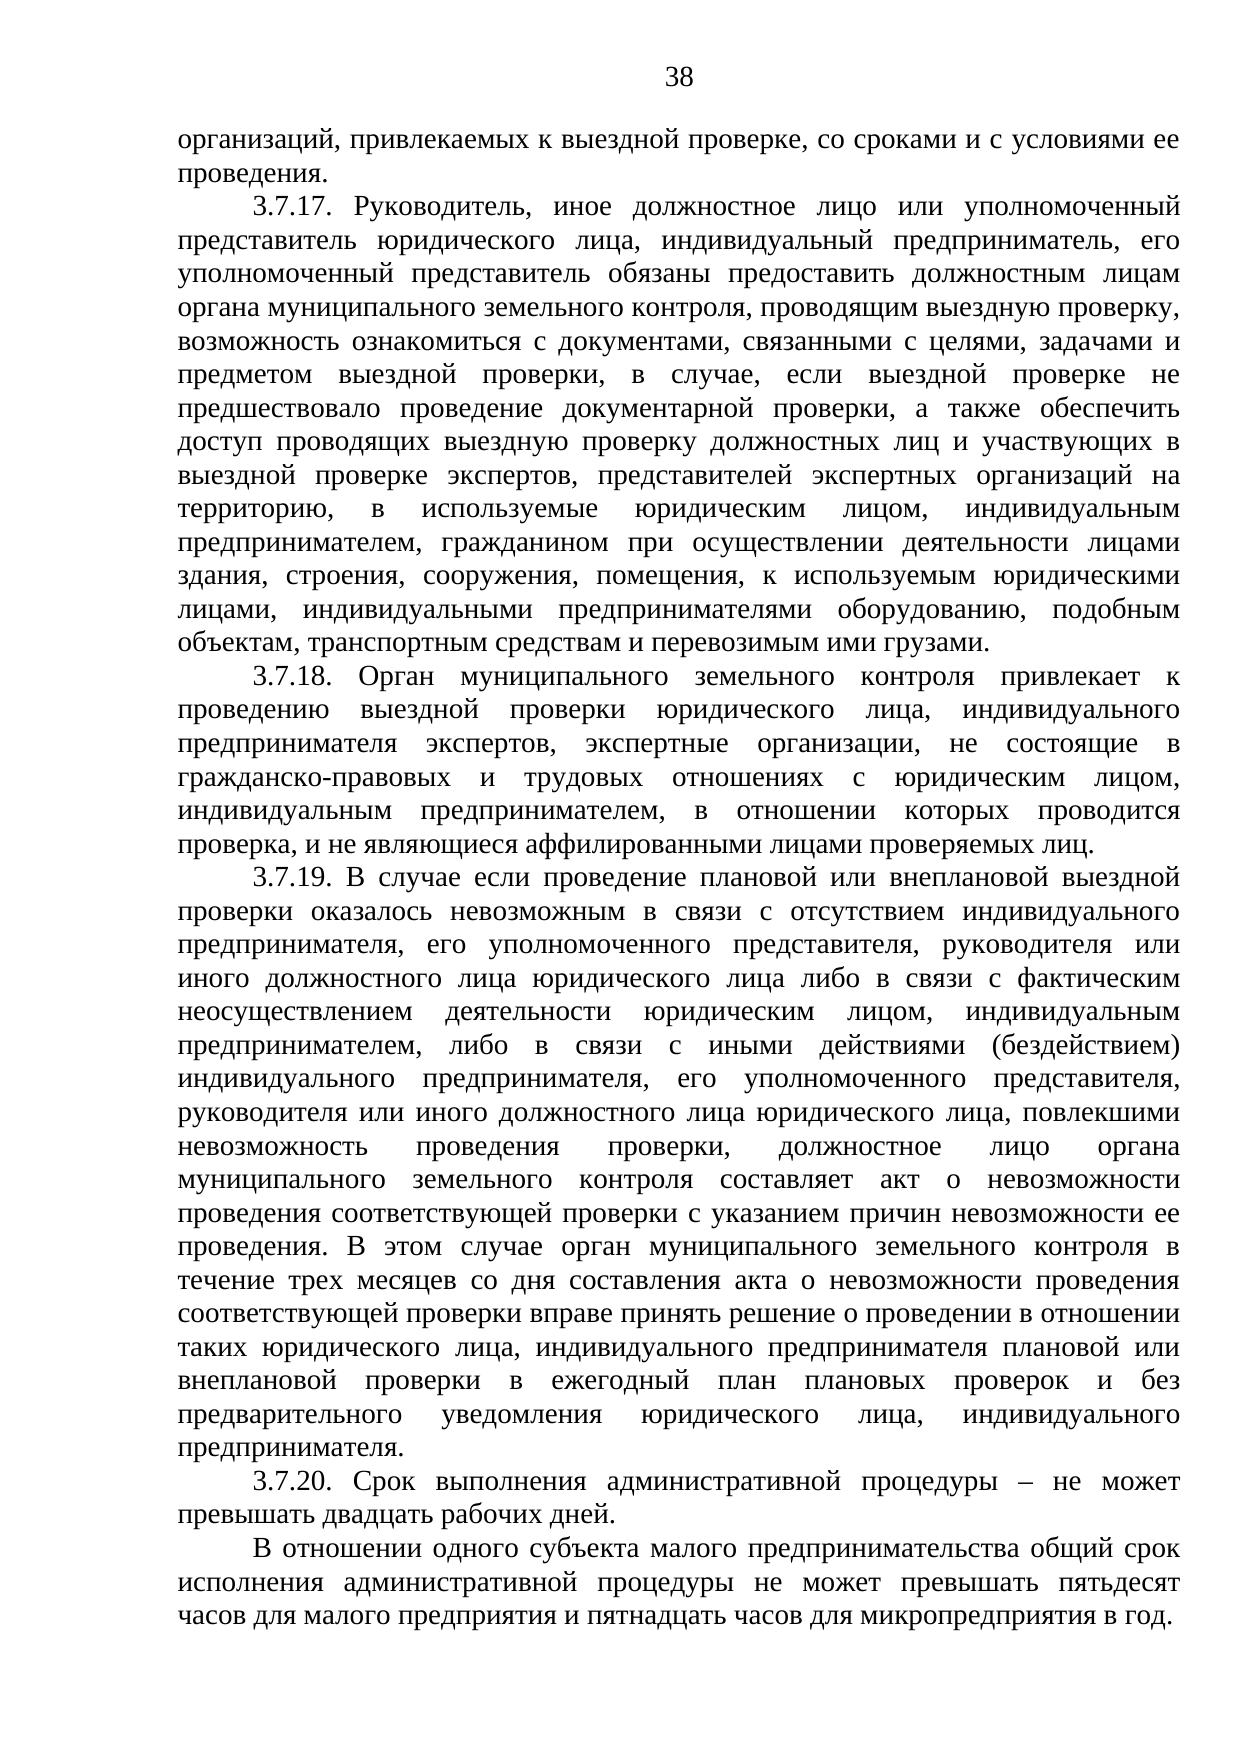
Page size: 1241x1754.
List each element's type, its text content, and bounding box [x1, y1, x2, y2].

text 3.7.17. Руководитель, иное должностное лицо или уполномоченный представитель юридического лица, индивидуальный предприниматель, его уполномоченный представитель обязаны предоставить должностным лицам органа муниципального земельного контроля, проводящим выездную проверку, возможность ознакомиться с документами, связанными с целями, задачами и предметом выездной проверки, в случае, если выездной проверке не предшествовало проведение документарной проверки, а также обеспечить доступ проводящих выездную проверку должностных лиц и участвующих в выездной проверке экспертов, представителей экспертных организаций на территорию, в используемые юридическим лицом, индивидуальным предпринимателем, гражданином при осуществлении деятельности лицами здания, строения, сооружения, помещения, к используемым юридическими лицами, индивидуальными предпринимателями оборудованию, подобным объектам, транспортным средствам и перевозимым ими грузами. [177, 188, 1181, 658]
text 3.7.20. Срок выполнения административной процедуры – не может превышать двадцать рабочих дней. [177, 1463, 1181, 1530]
text 3.7.19. В случае если проведение плановой или внеплановой выездной проверки оказалось невозможным в связи с отсутствием индивидуального предпринимателя, его уполномоченного представителя, руководителя или иного должностного лица юридического лица либо в связи с фактическим неосуществлением деятельности юридическим лицом, индивидуальным предпринимателем, либо в связи с иными действиями (бездействием) индивидуального предпринимателя, его уполномоченного представителя, руководителя или иного должностного лица юридического лица, повлекшими невозможность проведения проверки, должностное лицо органа муниципального земельного контроля составляет акт о невозможности проведения соответствующей проверки с указанием причин невозможности ее проведения. В этом случае орган муниципального земельного контроля в течение трех месяцев со дня составления акта о невозможности проведения соответствующей проверки вправе принять решение о проведении в отношении таких юридического лица, индивидуального предпринимателя плановой или внеплановой проверки в ежегодный план плановых проверок и без предварительного уведомления юридического лица, индивидуального предпринимателя. [177, 859, 1181, 1463]
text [177, 121, 1181, 188]
text 3.7.18. Орган муниципального земельного контроля привлекает к проведению выездной проверки юридического лица, индивидуального предпринимателя экспертов, экспертные организации, не состоящие в гражданско-правовых и трудовых отношениях с юридическим лицом, индивидуальным предпринимателем, в отношении которых проводится проверка, и не являющиеся аффилированными лицами проверяемых лиц. [177, 658, 1181, 859]
text В отношении одного субъекта малого предпринимательства общий срок исполнения административной процедуры не может превышать пятьдесят часов для малого предприятия и пятнадцать часов для микропредприятия в год. [177, 1530, 1181, 1631]
